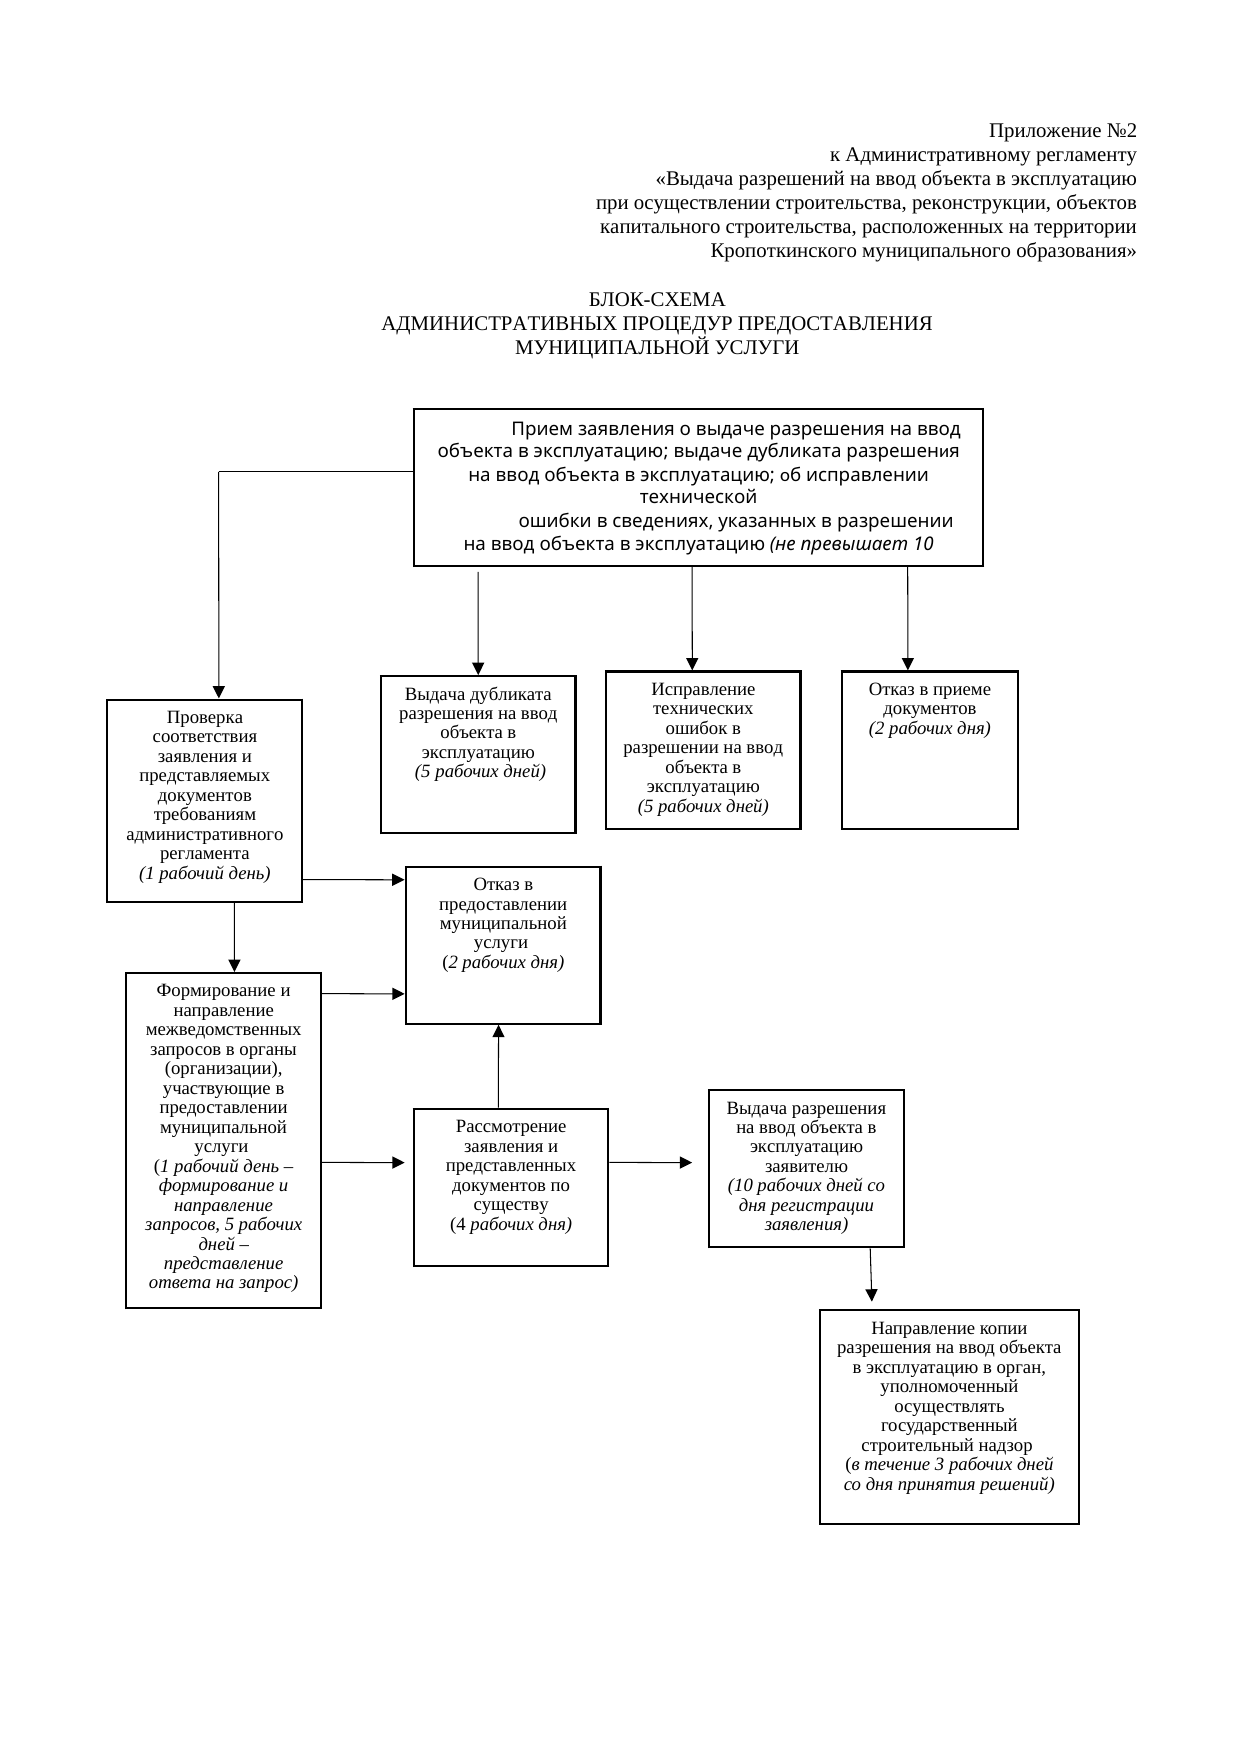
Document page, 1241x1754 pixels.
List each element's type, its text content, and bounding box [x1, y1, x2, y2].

text МУНИЦИПАЛЬНОЙ УСЛУГИ [177, 335, 1137, 359]
text Кропоткинского муниципального образования» [177, 238, 1137, 262]
text «Выдача разрешений на ввод объекта в эксплуатацию [177, 166, 1137, 190]
text АДМИНИСТРАТИВНЫХ ПРОЦЕДУР ПРЕДОСТАВЛЕНИЯ [177, 311, 1137, 335]
text капитального строительства, расположенных на территории [177, 214, 1137, 238]
text Приложение №2 [177, 118, 1137, 142]
text при осуществлении строительства, реконструкции, объектов [177, 190, 1137, 214]
text БЛОК-СХЕМА [177, 287, 1137, 311]
text к Административному регламенту [177, 142, 1137, 166]
